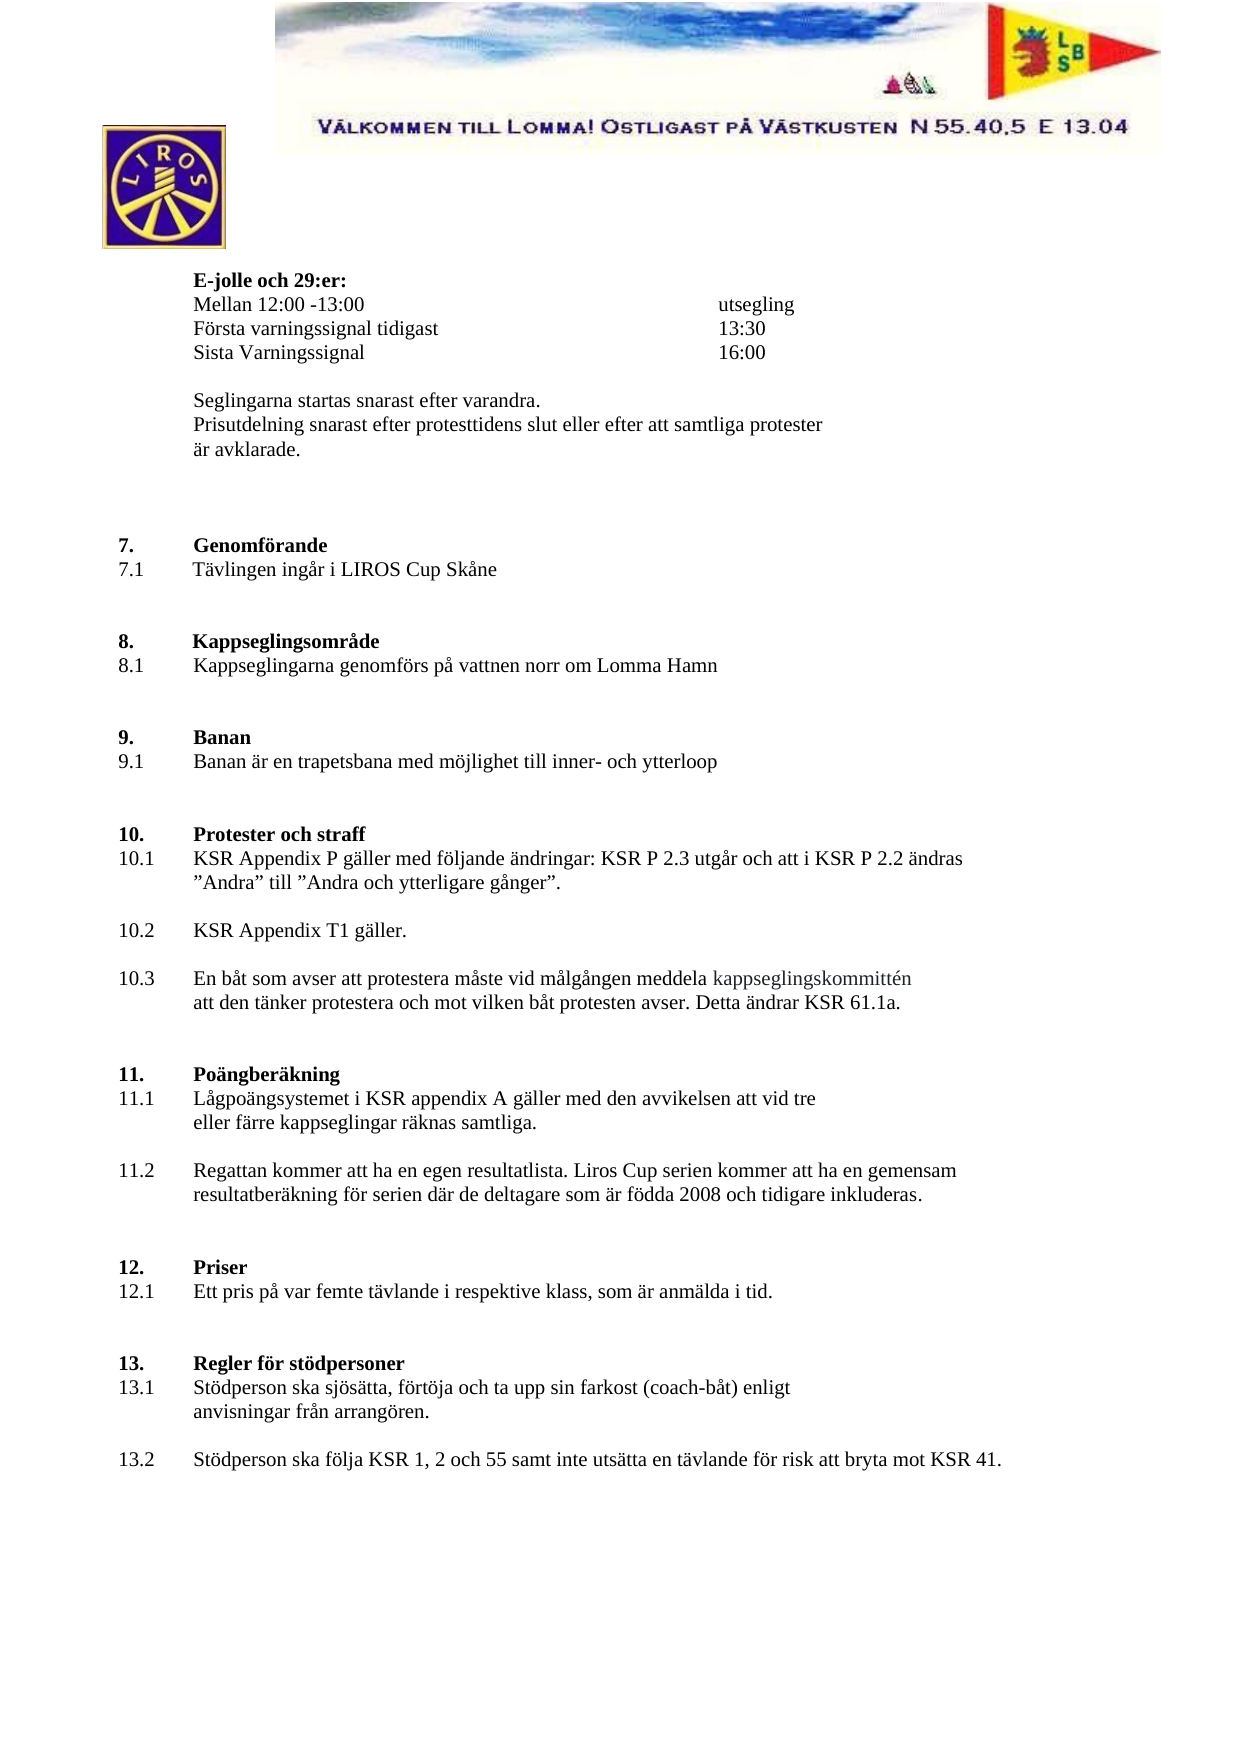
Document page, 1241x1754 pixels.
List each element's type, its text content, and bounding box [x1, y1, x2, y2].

text 11.1 Lågpoängsystemet i KSR appendix A gäller med den avvikelsen att vid tre eller färre kappseglingar räknas samtliga. [118, 1086, 1004, 1134]
text 10. Protester och straff [118, 821, 1004, 846]
text 13. Regler för stödpersoner [118, 1351, 1004, 1375]
text 9. Banan [118, 725, 1004, 749]
text 11. Poängberäkning [118, 1062, 1004, 1086]
text E-jolle och 29:er: [118, 268, 1004, 292]
text Prisutdelning snarast efter protesttidens slut eller efter att samtliga protester är avklarade. [118, 412, 1004, 461]
text Seglingarna startas snarast efter varandra. [118, 388, 1004, 412]
text 13.2 Stödperson ska följa KSR 1, 2 och 55 samt inte utsätta en tävlande för risk att bryta mot KSR 41. [118, 1447, 1004, 1471]
picture [275, 2, 1161, 155]
text 7. Genomförande [118, 533, 1004, 557]
text Sista Varningssignal 16:00 [118, 340, 1004, 364]
text Första varningssignal tidigast 13:30 [118, 316, 1004, 340]
text 13.1 Stödperson ska sjösätta, förtöja och ta upp sin farkost (coach-båt) enligt anvisningar från arrangören. [118, 1375, 1004, 1423]
text 11.2 Regattan kommer att ha en egen resultatlista. Liros Cup serien kommer att ha en gemensam resultatberäkning för serien där de deltagare som är födda 2008 och tidigare inkluderas. [118, 1158, 1004, 1206]
text 8.1 Kappseglingarna genomförs på vattnen norr om Lomma Hamn [118, 653, 1007, 677]
text 10.2 KSR Appendix T1 gäller. [118, 918, 1004, 942]
text 10.1 KSR Appendix P gäller med följande ändringar: KSR P 2.3 utgår och att i KSR P 2.2 ändras ”Andra” till ”Andra och ytterligare gånger”. [118, 846, 1004, 894]
text 9.1 Banan är en trapetsbana med möjlighet till inner- och ytterloop [118, 749, 1004, 773]
text 10.3 En båt som avser att protestera måste vid målgången meddela kappseglingskommittén att den tänker protestera och mot vilken båt protesten avser. Detta ändrar KSR 61.1a. [118, 966, 1004, 1014]
text Mellan 12:00 -13:00 utsegling [118, 292, 1004, 316]
picture [102, 125, 226, 249]
text 12.1 Ett pris på var femte tävlande i respektive klass, som är anmälda i tid. [118, 1279, 1004, 1303]
text 7.1 Tävlingen ingår i LIROS Cup Skåne [118, 557, 1004, 581]
text 12. Priser [118, 1254, 1004, 1279]
text 8. Kappseglingsområde [118, 629, 1004, 653]
